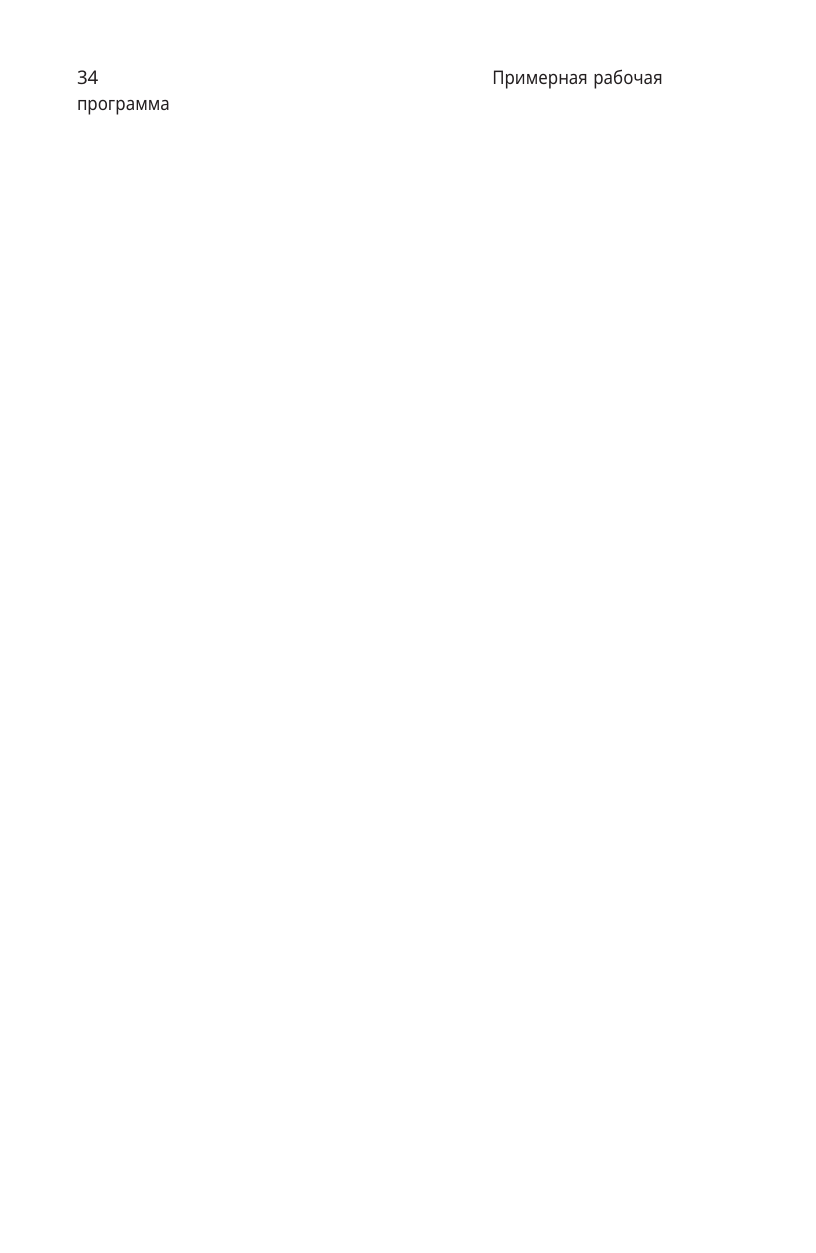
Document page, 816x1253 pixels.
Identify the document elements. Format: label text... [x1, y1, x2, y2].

text 34 Примерная рабочая программа [77, 64, 751, 116]
